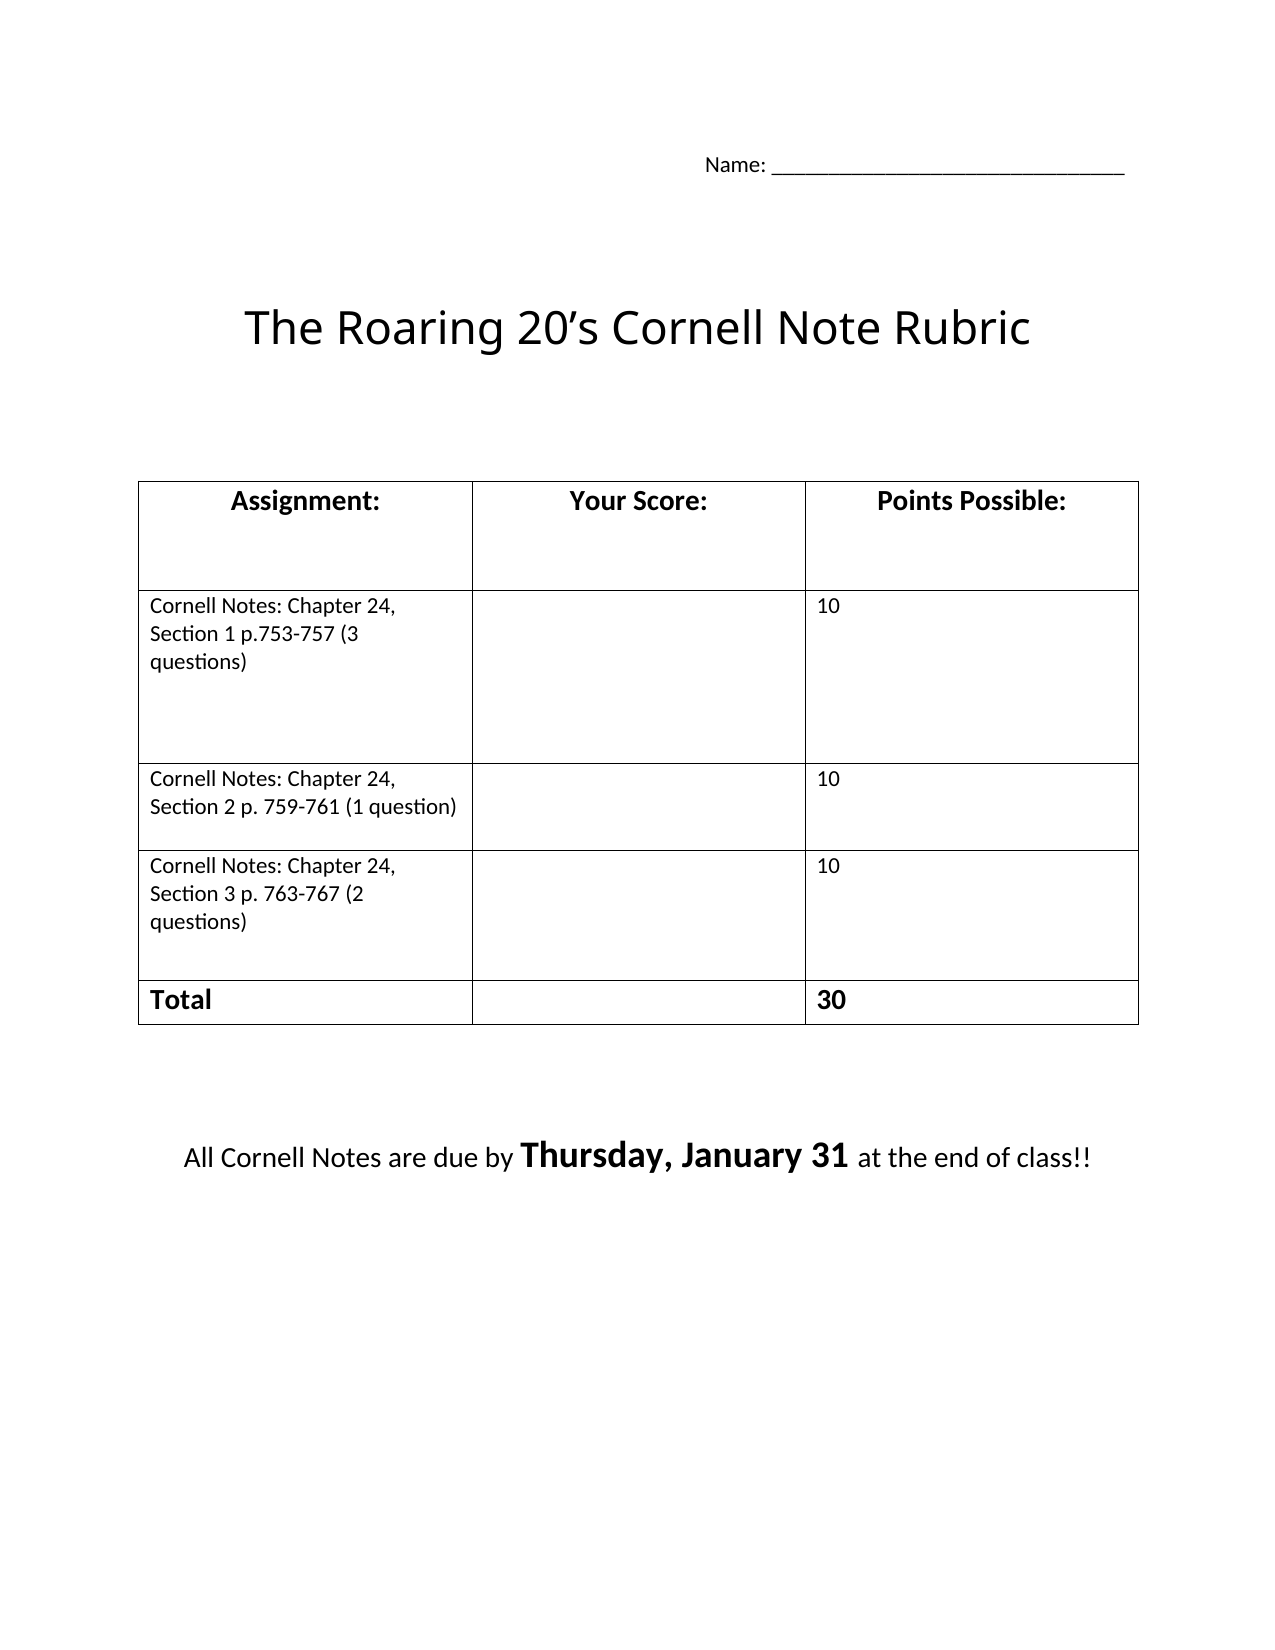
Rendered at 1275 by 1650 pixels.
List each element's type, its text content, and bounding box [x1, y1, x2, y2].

table_cell [473, 851, 805, 980]
text All Cornell Notes are due by Thursday, January 31 at the end of class!! [150, 1131, 1125, 1176]
text Name: _______________________________ [150, 150, 1125, 178]
table_header Points Possible: [806, 482, 1138, 590]
table_cell [473, 591, 805, 763]
table_cell Cornell Notes: Chapter 24, Section 1 p.753-757 (3 questions) [139, 591, 472, 763]
table_cell Cornell Notes: Chapter 24, Section 3 p. 763-767 (2 questions) [139, 851, 472, 980]
table_header Your Score: [473, 482, 805, 590]
table_cell 30 [806, 981, 1138, 1023]
table_cell [473, 764, 805, 850]
text The Roaring 20’s Cornell Note Rubric [150, 296, 1125, 358]
table_cell 10 [806, 591, 1138, 763]
table_cell 10 [806, 764, 1138, 850]
table_cell 10 [806, 851, 1138, 980]
table_header Assignment: [139, 482, 472, 590]
table_cell Total [139, 981, 472, 1023]
table_cell [473, 981, 805, 1023]
table_cell Cornell Notes: Chapter 24, Section 2 p. 759-761 (1 question) [139, 764, 472, 850]
